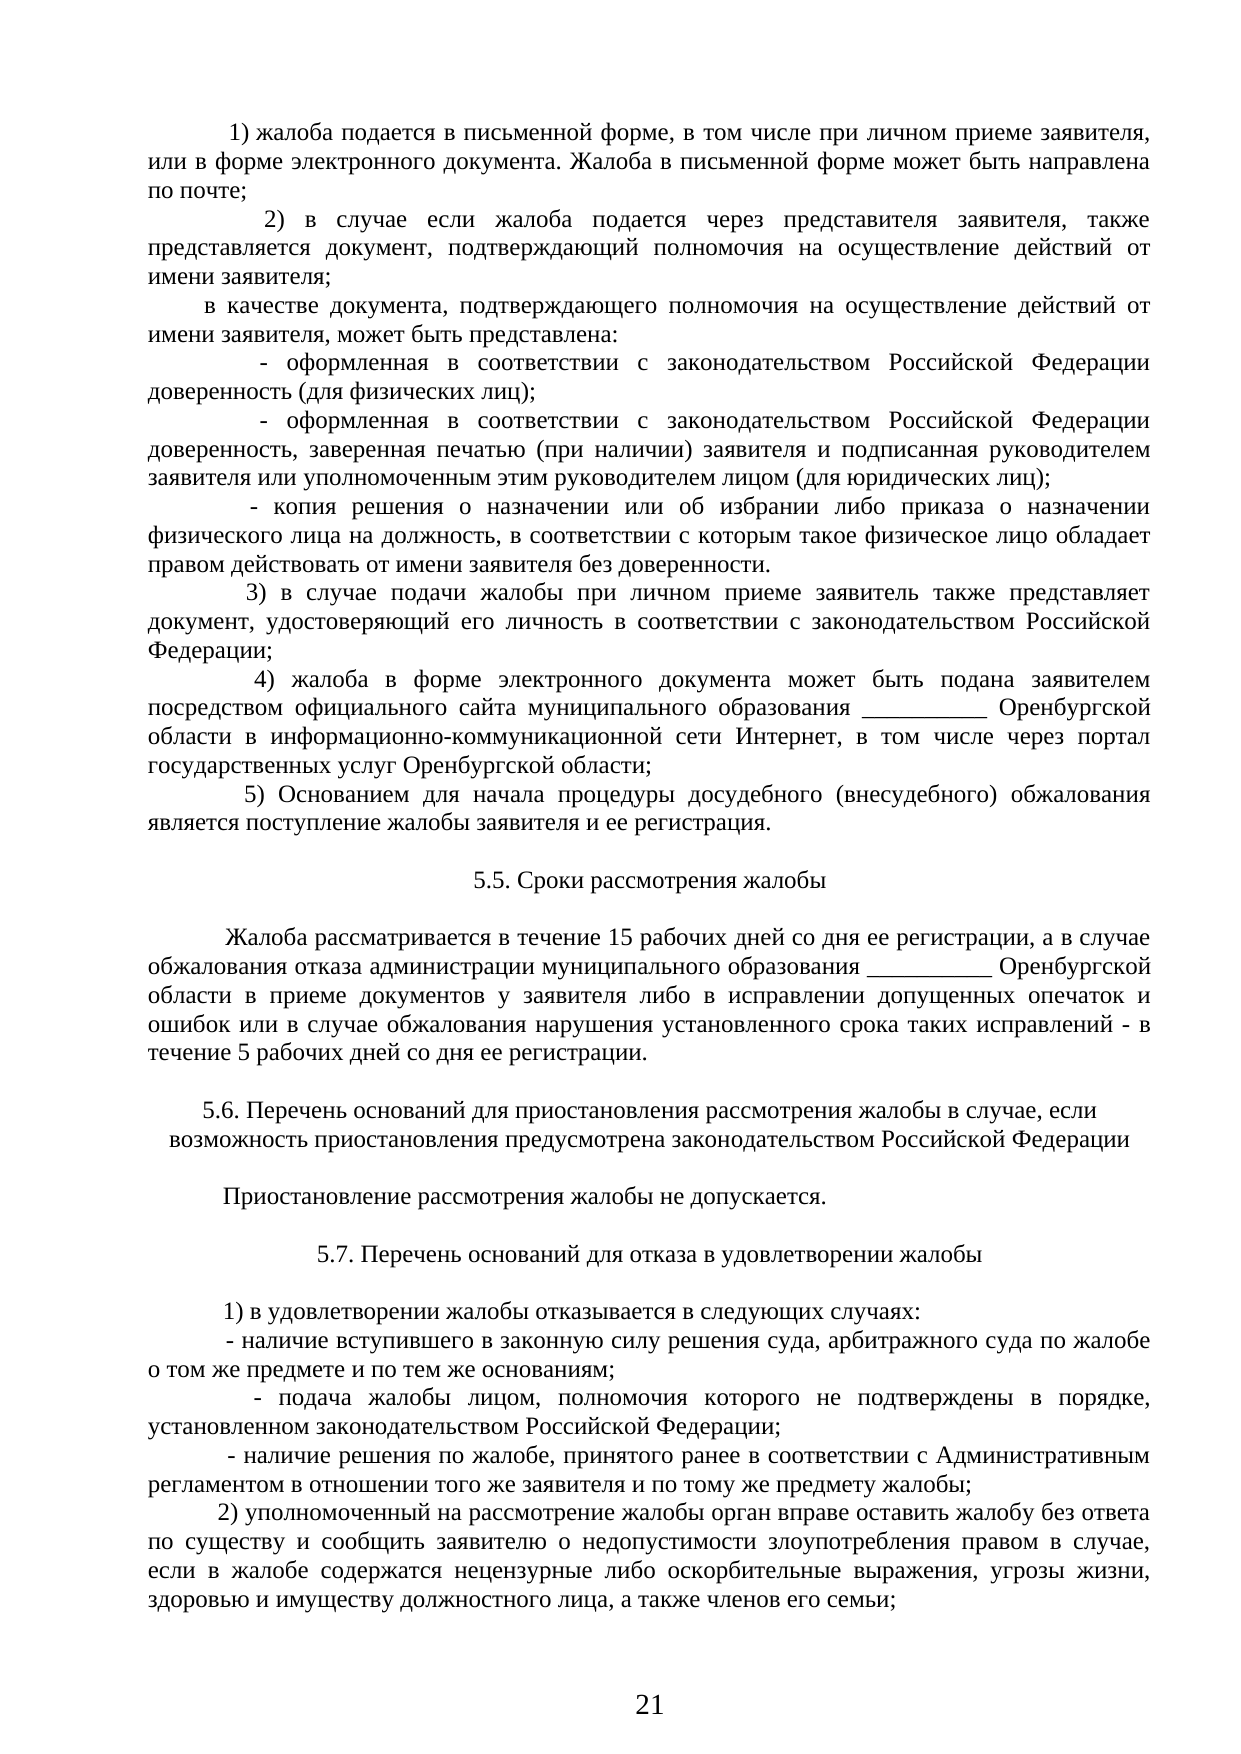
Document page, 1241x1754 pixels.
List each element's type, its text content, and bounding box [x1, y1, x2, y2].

text - копия решения о назначении или об избрании либо приказа о назначении физического лица на должность, в соответствии с которым такое физическое лицо обладает правом действовать от имени заявителя без доверенности. [148, 491, 1152, 577]
text - оформленная в соответствии с законодательством Российской Федерации доверенность (для физических лиц); [148, 347, 1152, 405]
text 5.6. Перечень оснований для приостановления рассмотрения жалобы в случае, если возможность приостановления предусмотрена законодательством Российской Федерации [148, 1095, 1152, 1152]
text - подача жалобы лицом, полномочия которого не подтверждены в порядке, установленном законодательством Российской Федерации; [148, 1382, 1152, 1440]
text Приостановление рассмотрения жалобы не допускается. [148, 1181, 1152, 1210]
text Жалоба рассматривается в течение 15 рабочих дней со дня ее регистрации, а в случае обжалования отказа администрации муниципального образования __________ Оренбургской области в приеме документов у заявителя либо в исправлении допущенных опечаток и ошибок или в случае обжалования нарушения установленного срока таких исправлений - в течение 5 рабочих дней со дня ее регистрации. [148, 922, 1152, 1066]
text 4) жалоба в форме электронного документа может быть подана заявителем посредством официального сайта муниципального образования __________ Оренбургской области в информационно-коммуникационной сети Интернет, в том числе через портал государственных услуг Оренбургской области; [148, 664, 1152, 779]
text 2) уполномоченный на рассмотрение жалобы орган вправе оставить жалобу без ответа по существу и сообщить заявителю о недопустимости злоупотребления правом в случае, если в жалобе содержатся нецензурные либо оскорбительные выражения, угрозы жизни, здоровью и имуществу должностного лица, а также членов его семьи; [148, 1497, 1152, 1612]
text - оформленная в соответствии с законодательством Российской Федерации доверенность, заверенная печатью (при наличии) заявителя и подписанная руководителем заявителя или уполномоченным этим руководителем лицом (для юридических лиц); [148, 405, 1152, 491]
text 3) в случае подачи жалобы при личном приеме заявитель также представляет документ, удостоверяющий его личность в соответствии с законодательством Российской Федерации; [148, 577, 1152, 664]
text 5.5. Сроки рассмотрения жалобы [148, 865, 1152, 894]
text 2) в случае если жалоба подается через представителя заявителя, также представляется документ, подтверждающий полномочия на осуществление действий от имени заявителя; [148, 204, 1152, 290]
text 5.7. Перечень оснований для отказа в удовлетворении жалобы [148, 1239, 1152, 1267]
text 1) жалоба подается в письменной форме, в том числе при личном приеме заявителя, или в форме электронного документа. Жалоба в письменной форме может быть направлена по почте; [148, 117, 1152, 204]
text - наличие вступившего в законную силу решения суда, арбитражного суда по жалобе о том же предмете и по тем же основаниям; [148, 1325, 1152, 1382]
text 1) в удовлетворении жалобы отказывается в следующих случаях: [148, 1296, 1152, 1325]
text 5) Основанием для начала процедуры досудебного (внесудебного) обжалования является поступление жалобы заявителя и ее регистрация. [148, 779, 1152, 836]
text - наличие решения по жалобе, принятого ранее в соответствии с Административным регламентом в отношении того же заявителя и по тому же предмету жалобы; [148, 1440, 1152, 1497]
text в качестве документа, подтверждающего полномочия на осуществление действий от имени заявителя, может быть представлена: [148, 290, 1152, 347]
